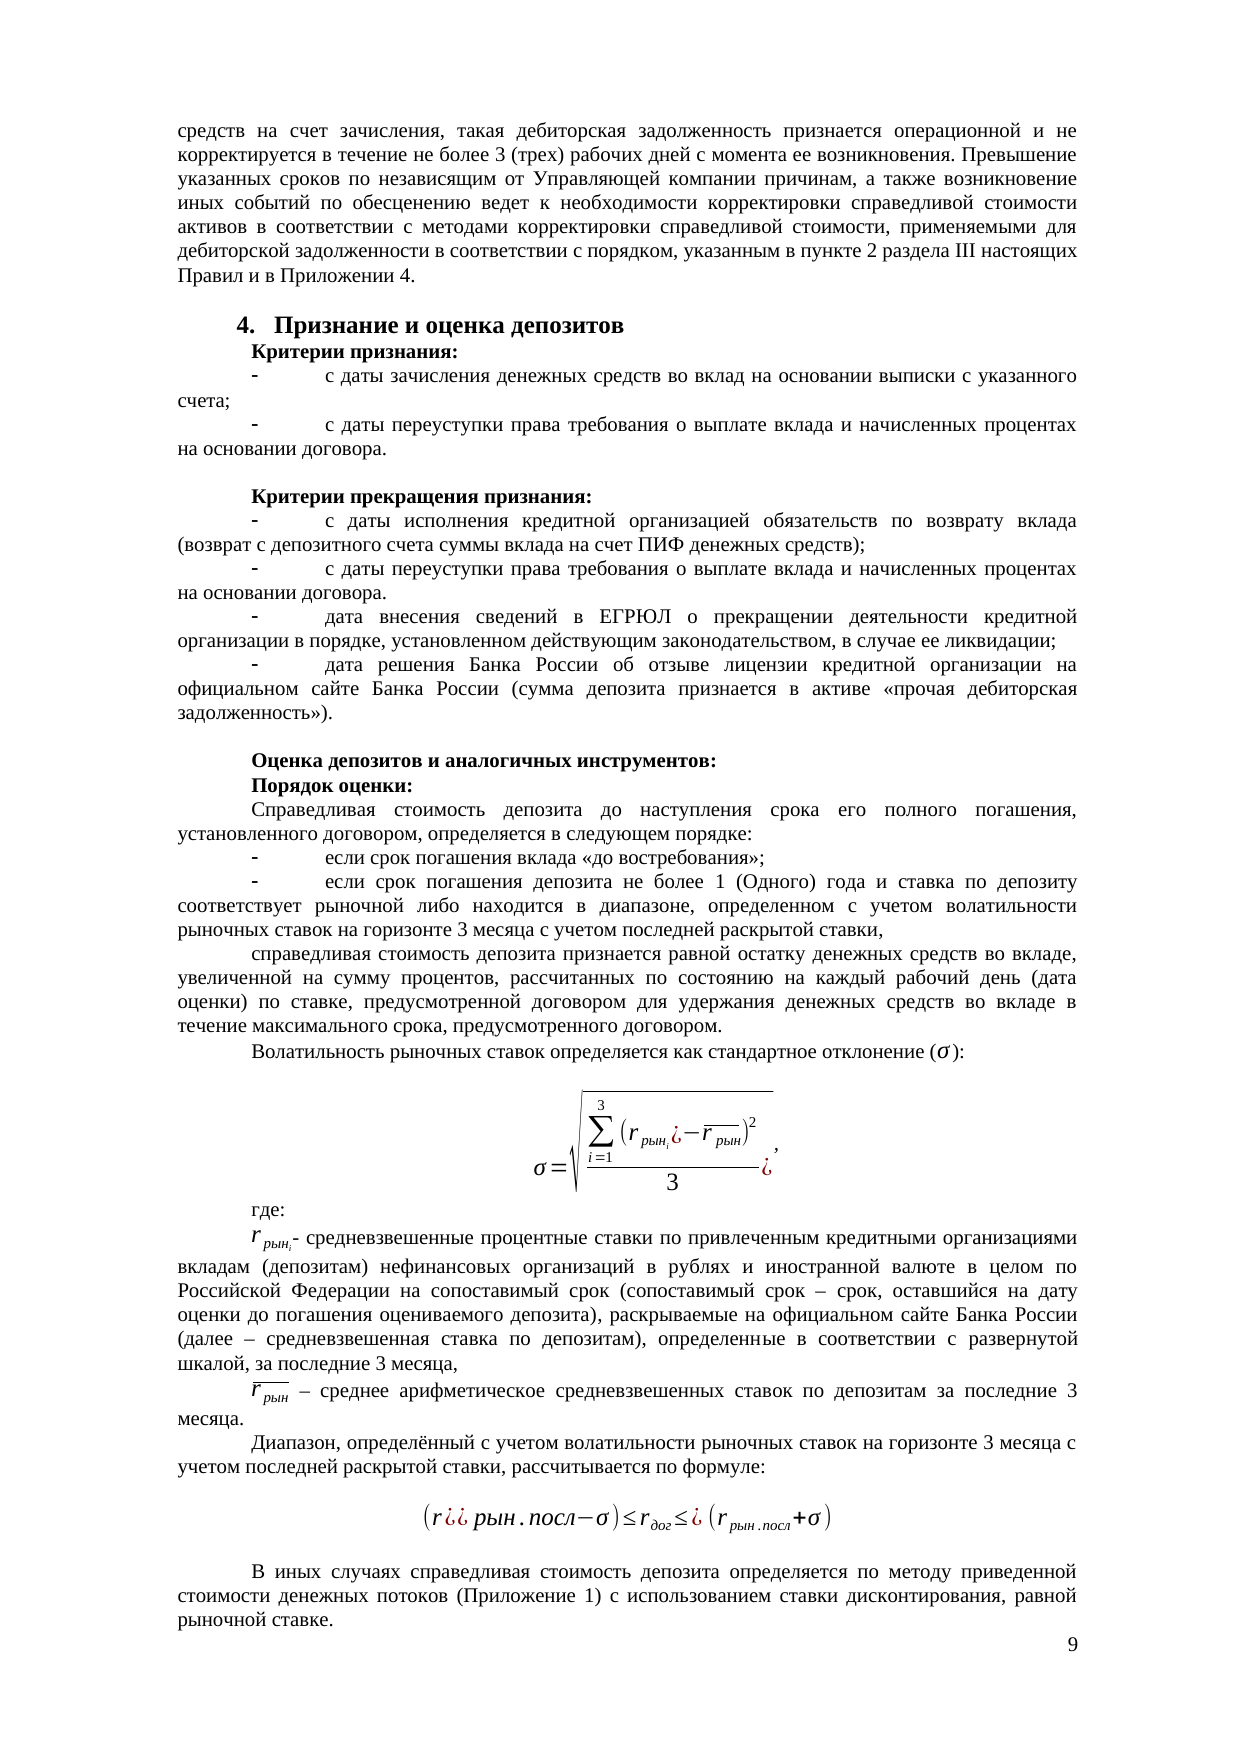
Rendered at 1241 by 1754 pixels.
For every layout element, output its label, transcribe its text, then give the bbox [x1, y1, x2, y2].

list - средневзвешенные процентные ставки по привлеченным кредитными организациями вкладам (депозитам) нефинансовых организаций в рублях и иностранной валюте в целом по Российской Федерации на сопоставимый срок (сопоставимый срок – срок, оставшийся на дату оценки до погашения оцениваемого депозита), раскрываемые на официальном сайте Банка России (далее – средневзвешенная ставка по депозитам), определенные в соответствии с развернутой шкалой, за последние 3 месяца, [177, 1221, 1078, 1374]
list с даты переуступки права требования о выплате вклада и начисленных процентах на основании договора. [177, 412, 1078, 460]
list если срок погашения депозита не более 1 (Одного) года и ставка по депозиту соответствует рыночной либо находится в диапазоне, определенном с учетом волатильности рыночных ставок на горизонте 3 месяца с учетом последней раскрытой ставки, [177, 869, 1078, 941]
list Критерии признания: [251, 339, 1078, 363]
list с даты переуступки права требования о выплате вклада и начисленных процентах на основании договора. [177, 556, 1078, 604]
list с даты исполнения кредитной организацией обязательств по возврату вклада (возврат с депозитного счета суммы вклада на счет ПИФ денежных средств); [177, 508, 1078, 556]
list В иных случаях справедливая стоимость депозита определяется по методу приведенной стоимости денежных потоков (Приложение 1) с использованием ставки дисконтирования, равной рыночной ставке. [177, 1559, 1078, 1631]
list , [236, 1089, 1078, 1197]
text Волатильность рыночных ставок определяется как стандартное отклонение (): [177, 1037, 1078, 1065]
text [177, 118, 1078, 287]
list Справедливая стоимость депозита до наступления срока его полного погашения, установленного договором, определяется в следующем порядке: [177, 797, 1078, 845]
list где: [177, 1197, 1078, 1221]
list дата решения Банка России об отзыве лицензии кредитной организации на официальном сайте Банка России (сумма депозита признается в активе «прочая дебиторская задолженность»). [177, 652, 1078, 724]
list с даты зачисления денежных средств во вклад на основании выписки с указанного счета; [177, 363, 1078, 412]
subtitle Признание и оценка депозитов [236, 311, 1078, 339]
list Диапазон, определённый с учетом волатильности рыночных ставок на горизонте 3 месяца с учетом последней раскрытой ставки, рассчитывается по формуле: [177, 1430, 1078, 1478]
list Критерии прекращения признания: [177, 484, 1078, 508]
list справедливая стоимость депозита признается равной остатку денежных средств во вкладе, увеличенной на сумму процентов, рассчитанных по состоянию на каждый рабочий день (дата оценки) по ставке, предусмотренной договором для удержания денежных средств во вкладе в течение максимального срока, предусмотренного договором. [177, 941, 1078, 1037]
list Оценка депозитов и аналогичных инструментов: [251, 748, 1078, 772]
list Порядок оценки: [251, 772, 1078, 797]
list – среднее арифметическое средневзвешенных ставок по депозитам за последние 3 месяца. [177, 1374, 1078, 1430]
list если срок погашения вклада «до востребования»; [177, 845, 1078, 869]
list дата внесения сведений в ЕГРЮЛ о прекращении деятельности кредитной организации в порядке, установленном действующим законодательством, в случае ее ликвидации; [177, 604, 1078, 652]
